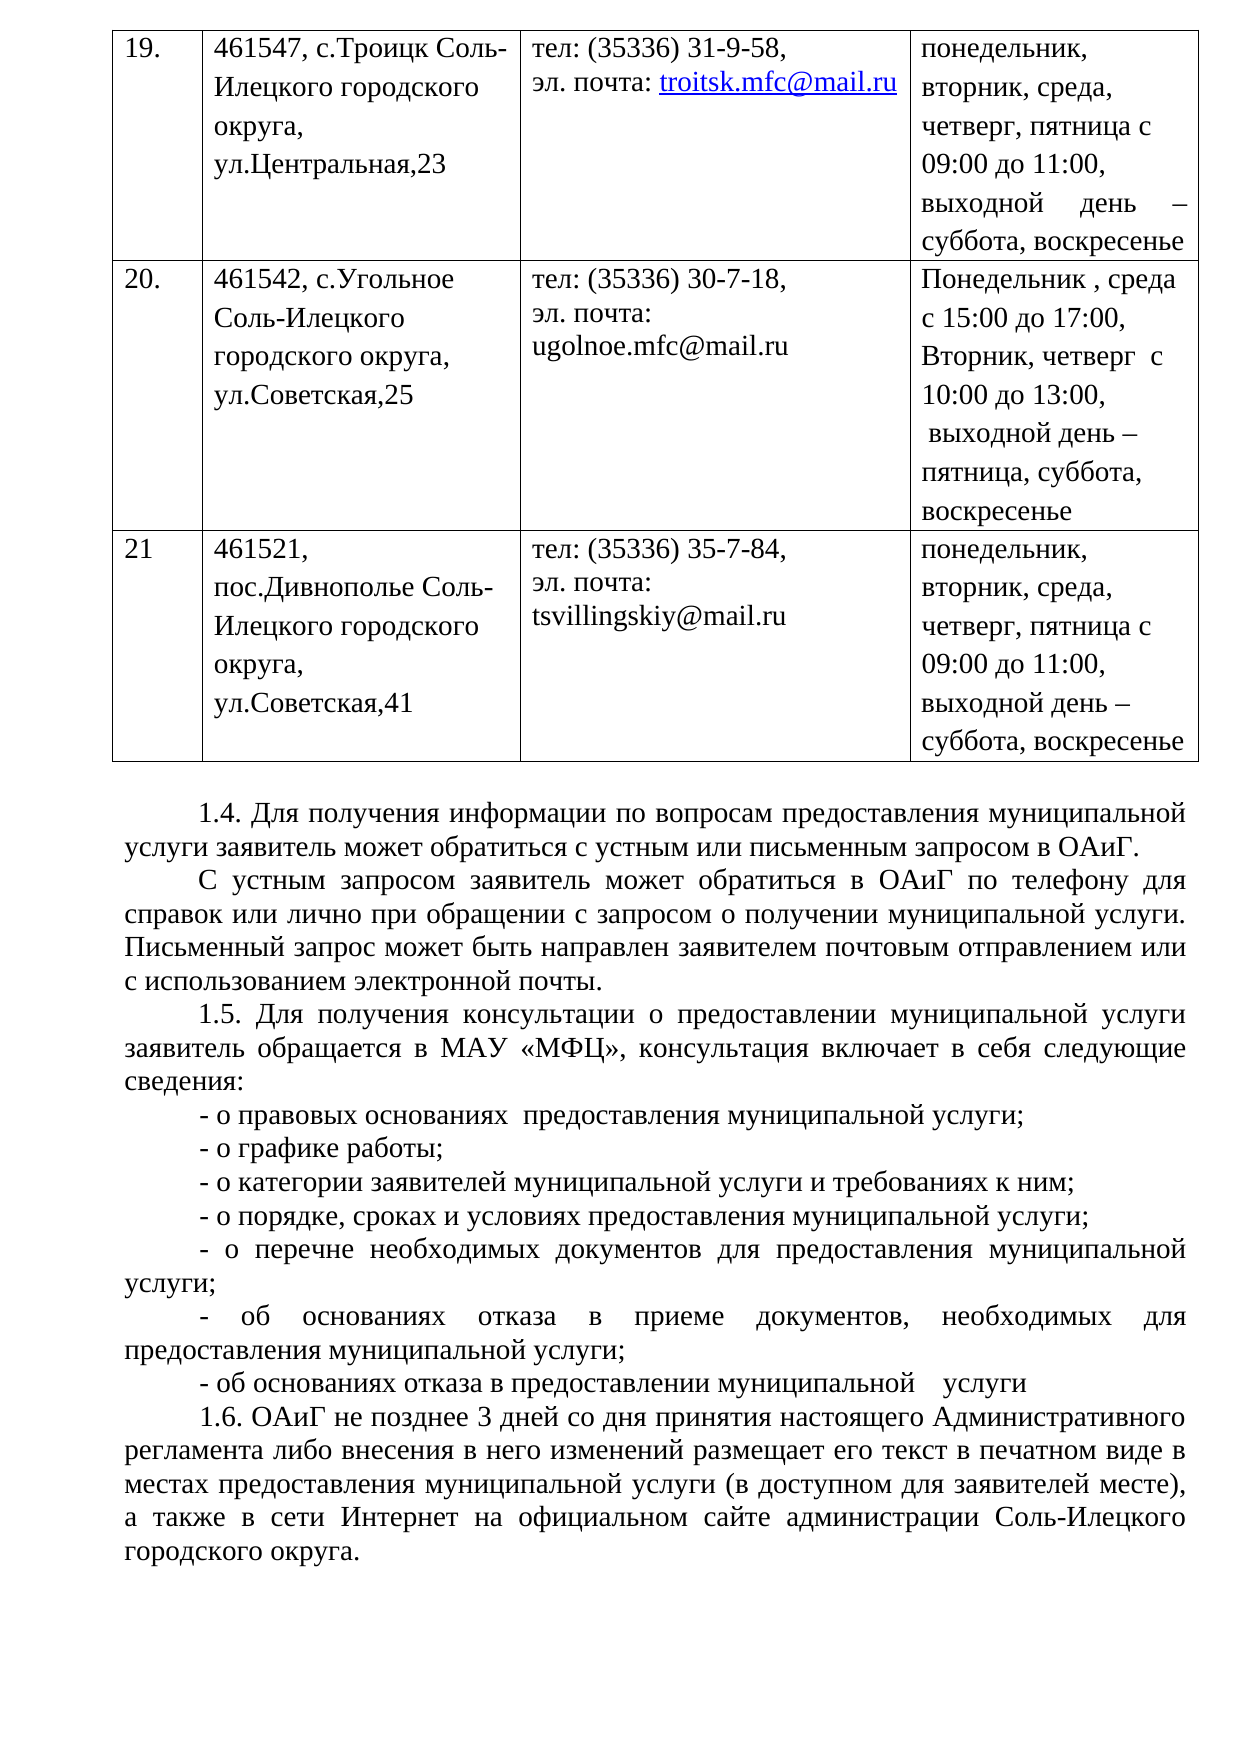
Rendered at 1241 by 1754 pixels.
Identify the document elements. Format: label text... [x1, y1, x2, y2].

table_cell тел: (35336) 31-9-58, эл. почта: troitsk.mfc@mail.ru [521, 31, 910, 260]
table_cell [911, 31, 1198, 260]
table_cell 461521, пос.Дивнополье Соль-Илецкого городского округа, ул.Советская,41 [203, 531, 520, 761]
list - о категории заявителей муниципальной услуги и требованиях к ним; [124, 1164, 1187, 1198]
text 1.6. ОАиГ не позднее 3 дней со дня принятия настоящего Административного регламента либо внесения в него изменений размещает его текст в печатном виде в местах предоставления муниципальной услуги (в доступном для заявителей месте), а также в сети Интернет на официальном сайте администрации Соль-Илецкого городского округа. [124, 1399, 1187, 1567]
table_cell 19. [113, 31, 202, 260]
table_cell 20. [113, 261, 202, 530]
text - об основаниях отказа в предоставлении муниципальной услуги [124, 1365, 1187, 1399]
table_cell 461547, с.Троицк Соль-Илецкого городского округа, ул.Центральная,23 [203, 31, 520, 260]
table_cell Понедельник , среда с 15:00 до 17:00, Вторник, четверг с 10:00 до 13:00, выходной день – пятница, суббота, воскресенье [911, 261, 1198, 530]
table_cell понедельник, вторник, среда, четверг, пятница с 09:00 до 11:00, выходной день – суббота, воскресенье [911, 531, 1198, 761]
list - о графике работы; [124, 1131, 1187, 1164]
table_cell 21 [113, 531, 202, 761]
text 1.5. Для получения консультации о предоставлении муниципальной услуги заявитель обращается в МАУ «МФЦ», консультация включает в себя следующие сведения: [124, 996, 1187, 1097]
table_cell 461542, с.Угольное Соль-Илецкого городского округа, ул.Советская,25 [203, 261, 520, 530]
list - о порядке, сроках и условиях предоставления муниципальной услуги; [124, 1198, 1187, 1231]
list 1.4. Для получения информации по вопросам предоставления муниципальной услуги заявитель может обратиться с устным или письменным запросом в ОАиГ. [124, 795, 1187, 862]
list - об основаниях отказа в приеме документов, необходимых для предоставления муниципальной услуги; [124, 1298, 1187, 1365]
table_cell тел: (35336) 35-7-84, эл. почта: tsvillingskiy@mail.ru [521, 531, 910, 761]
table_cell тел: (35336) 30-7-18, эл. почта: ugolnoe.mfc@mail.ru [521, 261, 910, 530]
list - о правовых основаниях предоставления муниципальной услуги; [124, 1097, 1187, 1131]
list - о перечне необходимых документов для предоставления муниципальной услуги; [124, 1231, 1187, 1298]
list С устным запросом заявитель может обратиться в ОАиГ по телефону для справок или лично при обращении с запросом о получении муниципальной услуги. Письменный запрос может быть направлен заявителем почтовым отправлением или с использованием электронной почты. [124, 862, 1187, 996]
